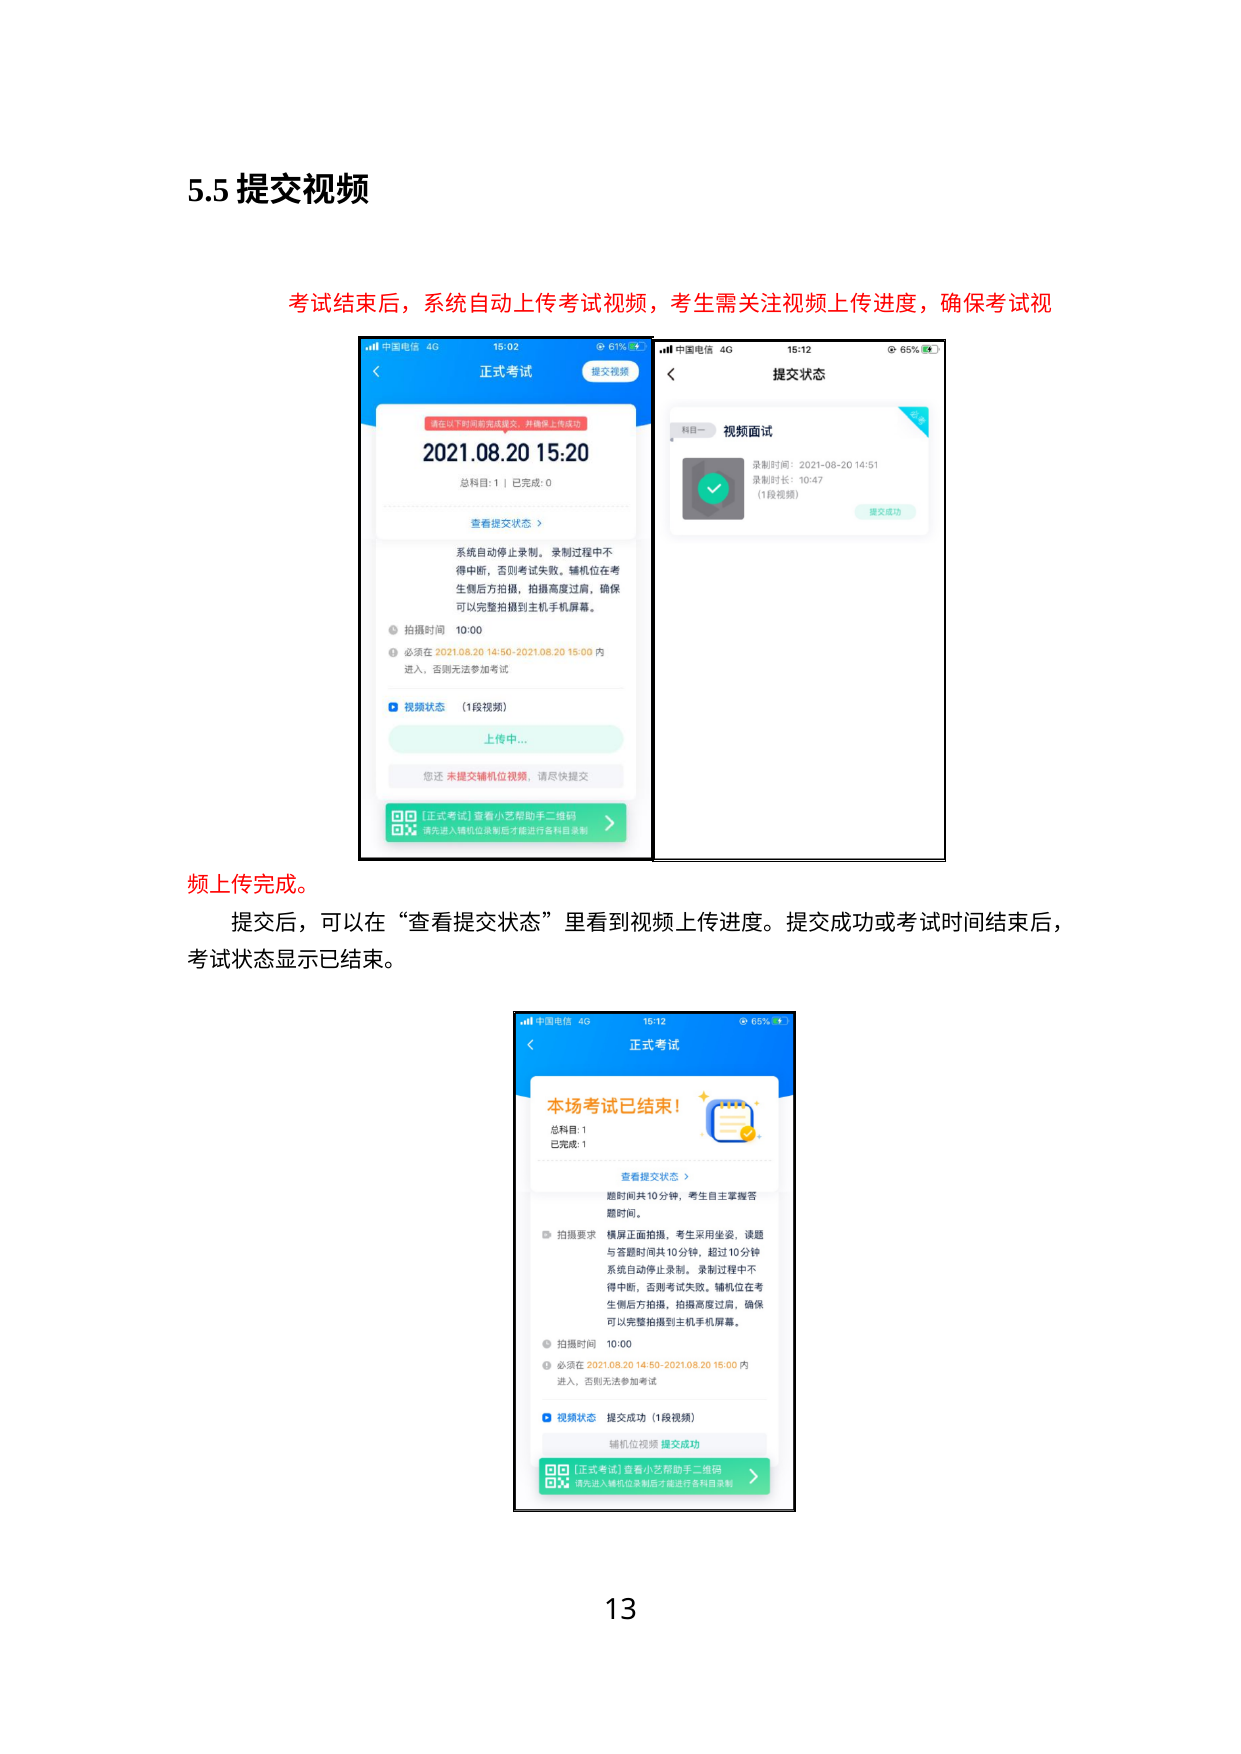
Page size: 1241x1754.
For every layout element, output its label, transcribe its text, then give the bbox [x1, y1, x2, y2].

picture [514, 1012, 794, 1511]
picture [360, 338, 652, 859]
picture [364, 342, 379, 351]
subtitle 5.5提交视频 [187, 154, 1053, 219]
picture [653, 340, 945, 861]
text 提交后，可以在“查看提交状态”里看到视频上传进度。提交成功或考试时间结束后，考试状态显示已结束。 [187, 900, 1053, 975]
